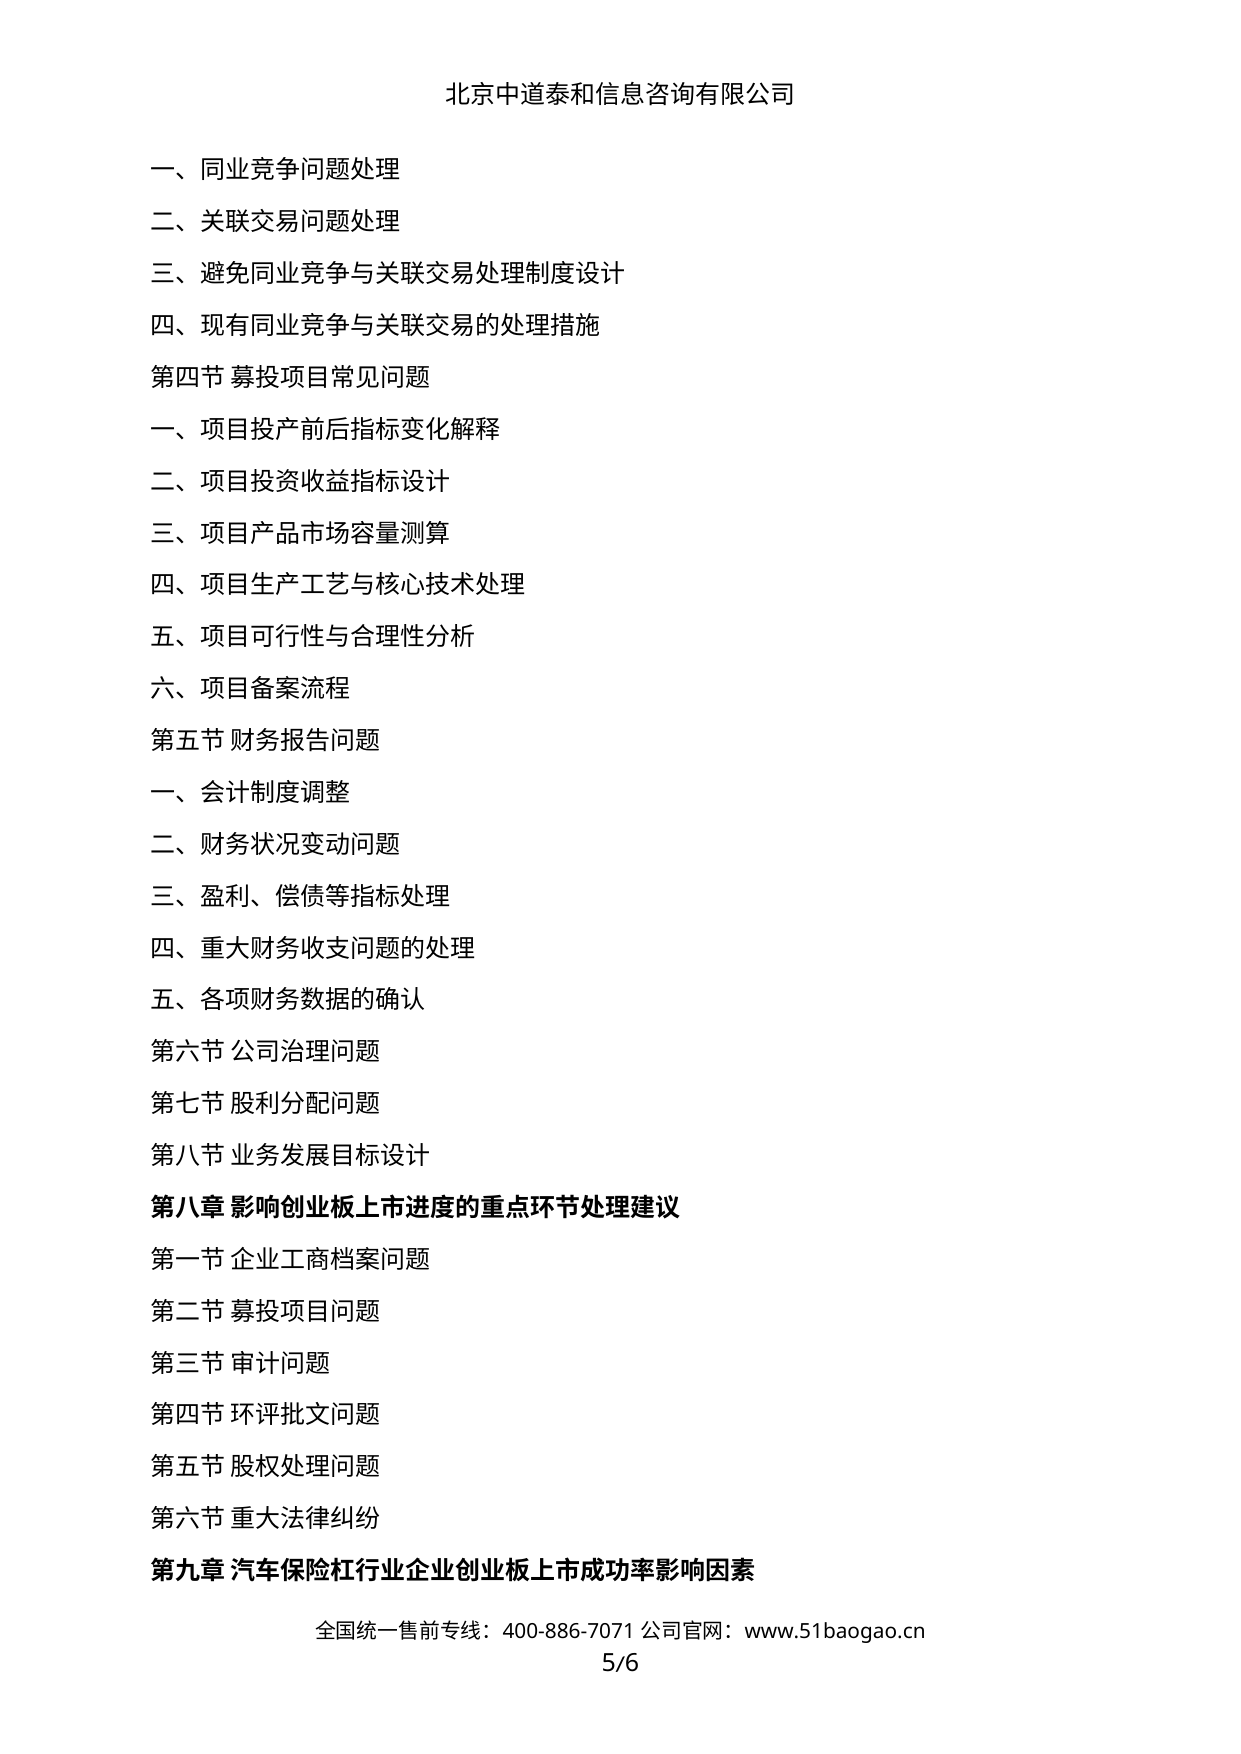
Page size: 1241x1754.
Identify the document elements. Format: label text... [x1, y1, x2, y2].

text 第七节 股利分配问题 [150, 1084, 1090, 1120]
text 二、关联交易问题处理 [150, 202, 1090, 238]
text 一、会计制度调整 [150, 772, 1090, 809]
text 四、现有同业竞争与关联交易的处理措施 [150, 306, 1090, 342]
text 第三节 审计问题 [150, 1343, 1090, 1379]
text 四、项目生产工艺与核心技术处理 [150, 565, 1090, 601]
text 第一节 企业工商档案问题 [150, 1239, 1090, 1276]
text 第二节 募投项目问题 [150, 1291, 1090, 1327]
text 第八章 影响创业板上市进度的重点环节处理建议 [150, 1187, 1090, 1224]
text 三、盈利、偿债等指标处理 [150, 876, 1090, 912]
text 第四节 环评批文问题 [150, 1395, 1090, 1431]
text 三、项目产品市场容量测算 [150, 513, 1090, 549]
text 五、各项财务数据的确认 [150, 980, 1090, 1016]
text 五、项目可行性与合理性分析 [150, 617, 1090, 653]
text 第八节 业务发展目标设计 [150, 1136, 1090, 1172]
text 第四节 募投项目常见问题 [150, 357, 1090, 394]
text 一、同业竞争问题处理 [150, 150, 1090, 186]
text 二、财务状况变动问题 [150, 824, 1090, 861]
text 第五节 股权处理问题 [150, 1447, 1090, 1483]
text 二、项目投资收益指标设计 [150, 461, 1090, 497]
text 第六节 重大法律纠纷 [150, 1499, 1090, 1535]
text 六、项目备案流程 [150, 669, 1090, 705]
text 第九章 汽车保险杠行业企业创业板上市成功率影响因素 [150, 1551, 1090, 1587]
text 三、避免同业竞争与关联交易处理制度设计 [150, 254, 1090, 290]
text 一、项目投产前后指标变化解释 [150, 409, 1090, 446]
text 四、重大财务收支问题的处理 [150, 928, 1090, 964]
text 第六节 公司治理问题 [150, 1032, 1090, 1068]
text 第五节 财务报告问题 [150, 721, 1090, 757]
